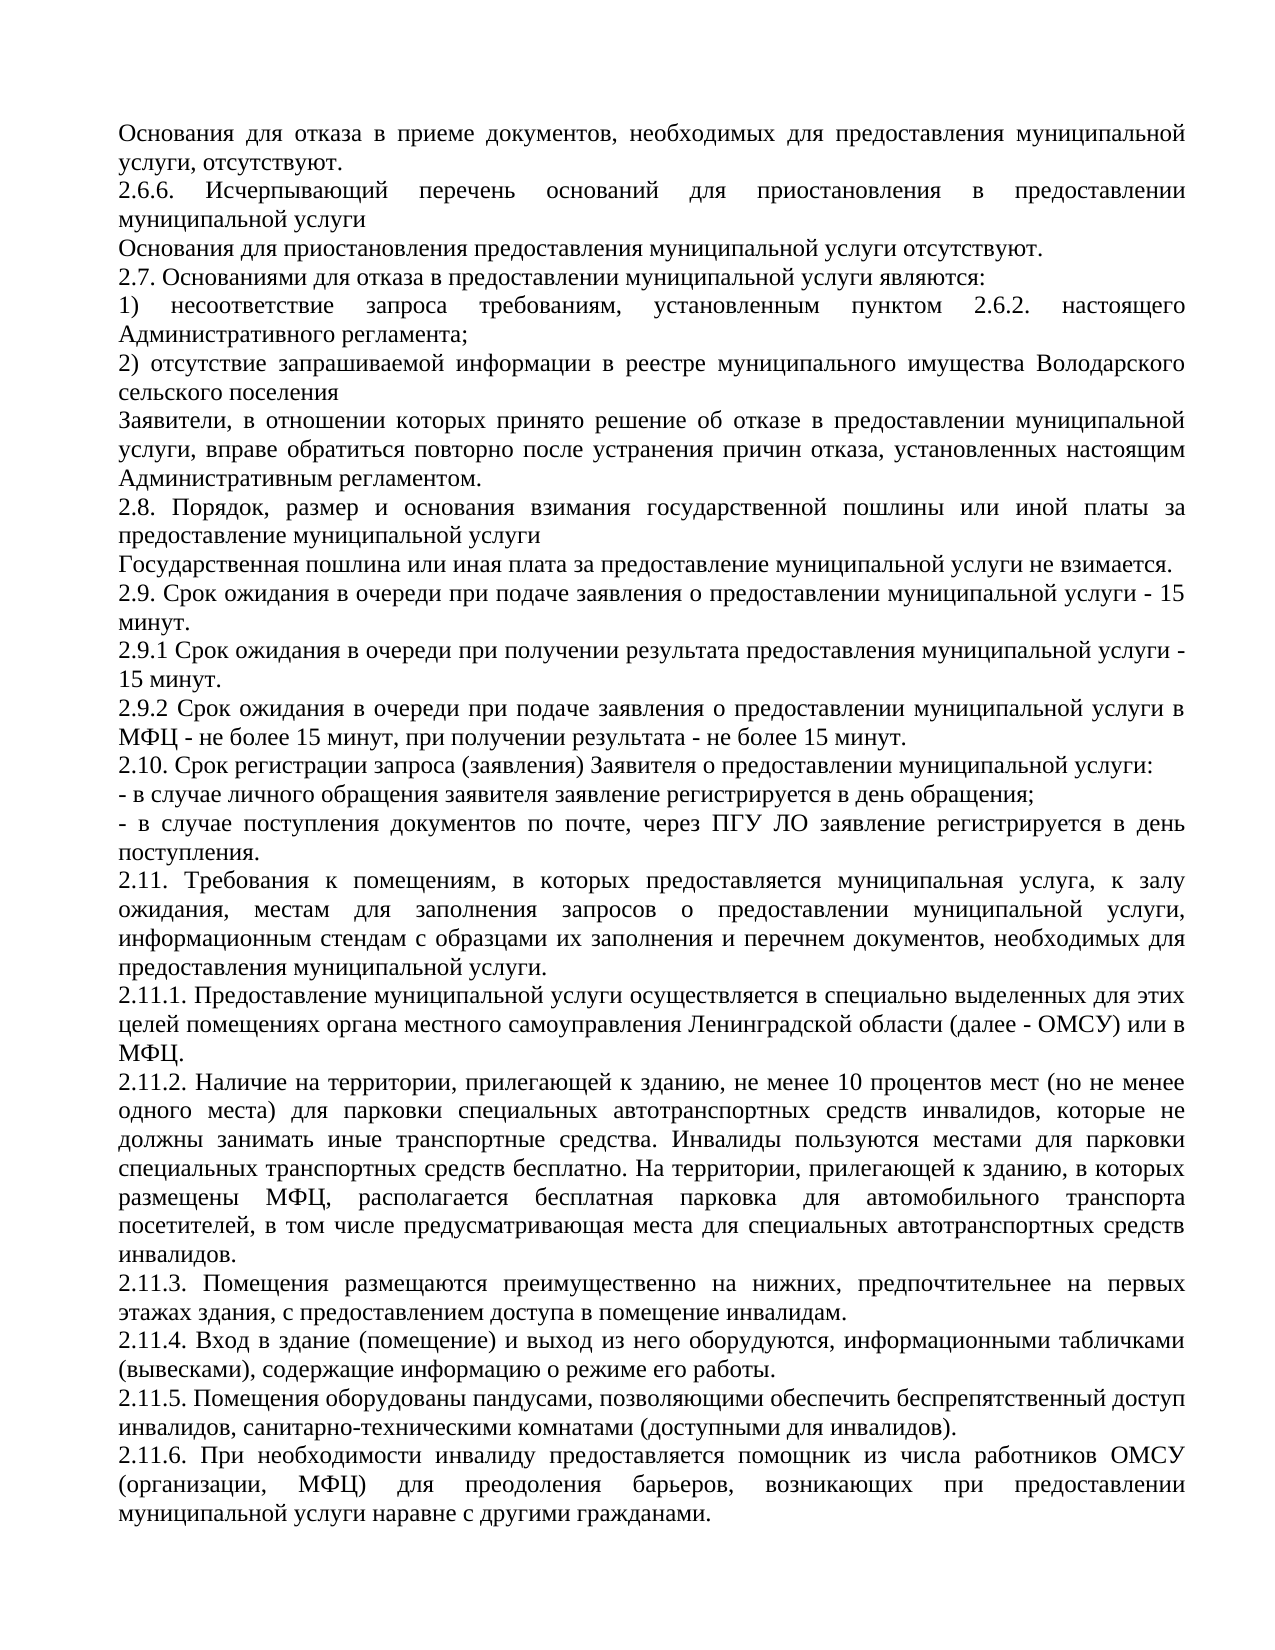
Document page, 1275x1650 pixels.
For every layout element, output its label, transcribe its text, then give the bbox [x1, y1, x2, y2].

text - в случае поступления документов по почте, через ПГУ ЛО заявление регистрируется в день поступления. [118, 808, 1186, 866]
text Основания для отказа в приеме документов, необходимых для предоставления муниципальной услуги, отсутствуют. [118, 118, 1186, 176]
text 2.11. Требования к помещениям, в которых предоставляется муниципальная услуга, к залу ожидания, местам для заполнения запросов о предоставлении муниципальной услуги, информационным стендам с образцами их заполнения и перечнем документов, необходимых для предоставления муниципальной услуги. [118, 866, 1186, 981]
text 2.10. Срок регистрации запроса (заявления) Заявителя о предоставлении муниципальной услуги: [118, 751, 1186, 779]
text 2.11.5. Помещения оборудованы пандусами, позволяющими обеспечить беспрепятственный доступ инвалидов, санитарно-техническими комнатами (доступными для инвалидов). [118, 1383, 1186, 1441]
text 2.6.6. Исчерпывающий перечень оснований для приостановления в предоставлении муниципальной услуги [118, 176, 1186, 233]
text 2.9. Срок ожидания в очереди при подаче заявления о предоставлении муниципальной услуги - 15 минут. [118, 578, 1186, 636]
text Государственная пошлина или иная плата за предоставление муниципальной услуги не взимается. [118, 549, 1186, 578]
text 2.11.1. Предоставление муниципальной услуги осуществляется в специально выделенных для этих целей помещениях органа местного самоуправления Ленинградской области (далее - ОМСУ) или в МФЦ. [118, 981, 1186, 1067]
text 2.11.4. Вход в здание (помещение) и выход из него оборудуются, информационными табличками (вывесками), содержащие информацию о режиме его работы. [118, 1326, 1186, 1383]
text 2.11.6. При необходимости инвалиду предоставляется помощник из числа работников ОМСУ (организации, МФЦ) для преодоления барьеров, возникающих при предоставлении муниципальной услуги наравне с другими гражданами. [118, 1441, 1186, 1527]
text 1) несоответствие запроса требованиям, установленным пунктом 2.6.2. настоящего Административного регламента; [118, 291, 1186, 348]
text 2.9.1 Срок ожидания в очереди при получении результата предоставления муниципальной услуги - 15 минут. [118, 636, 1186, 693]
text 2.9.2 Срок ожидания в очереди при подаче заявления о предоставлении муниципальной услуги в МФЦ - не более 15 минут, при получении результата - не более 15 минут. [118, 693, 1186, 751]
text Основания для приостановления предоставления муниципальной услуги отсутствуют. [118, 233, 1186, 262]
text 2.7. Основаниями для отказа в предоставлении муниципальной услуги являются: [118, 262, 1186, 291]
text - в случае личного обращения заявителя заявление регистрируется в день обращения; [118, 779, 1186, 808]
text 2.11.3. Помещения размещаются преимущественно на нижних, предпочтительнее на первых этажах здания, с предоставлением доступа в помещение инвалидам. [118, 1268, 1186, 1326]
text 2) отсутствие запрашиваемой информации в реестре муниципального имущества Володарского сельского поселения [118, 348, 1186, 406]
text Заявители, в отношении которых принято решение об отказе в предоставлении муниципальной услуги, вправе обратиться повторно после устранения причин отказа, установленных настоящим Административным регламентом. [118, 406, 1186, 492]
text 2.11.2. Наличие на территории, прилегающей к зданию, не менее 10 процентов мест (но не менее одного места) для парковки специальных автотранспортных средств инвалидов, которые не должны занимать иные транспортные средства. Инвалиды пользуются местами для парковки специальных транспортных средств бесплатно. На территории, прилегающей к зданию, в которых размещены МФЦ, располагается бесплатная парковка для автомобильного транспорта посетителей, в том числе предусматривающая места для специальных автотранспортных средств инвалидов. [118, 1067, 1186, 1268]
text 2.8. Порядок, размер и основания взимания государственной пошлины или иной платы за предоставление муниципальной услуги [118, 492, 1186, 549]
